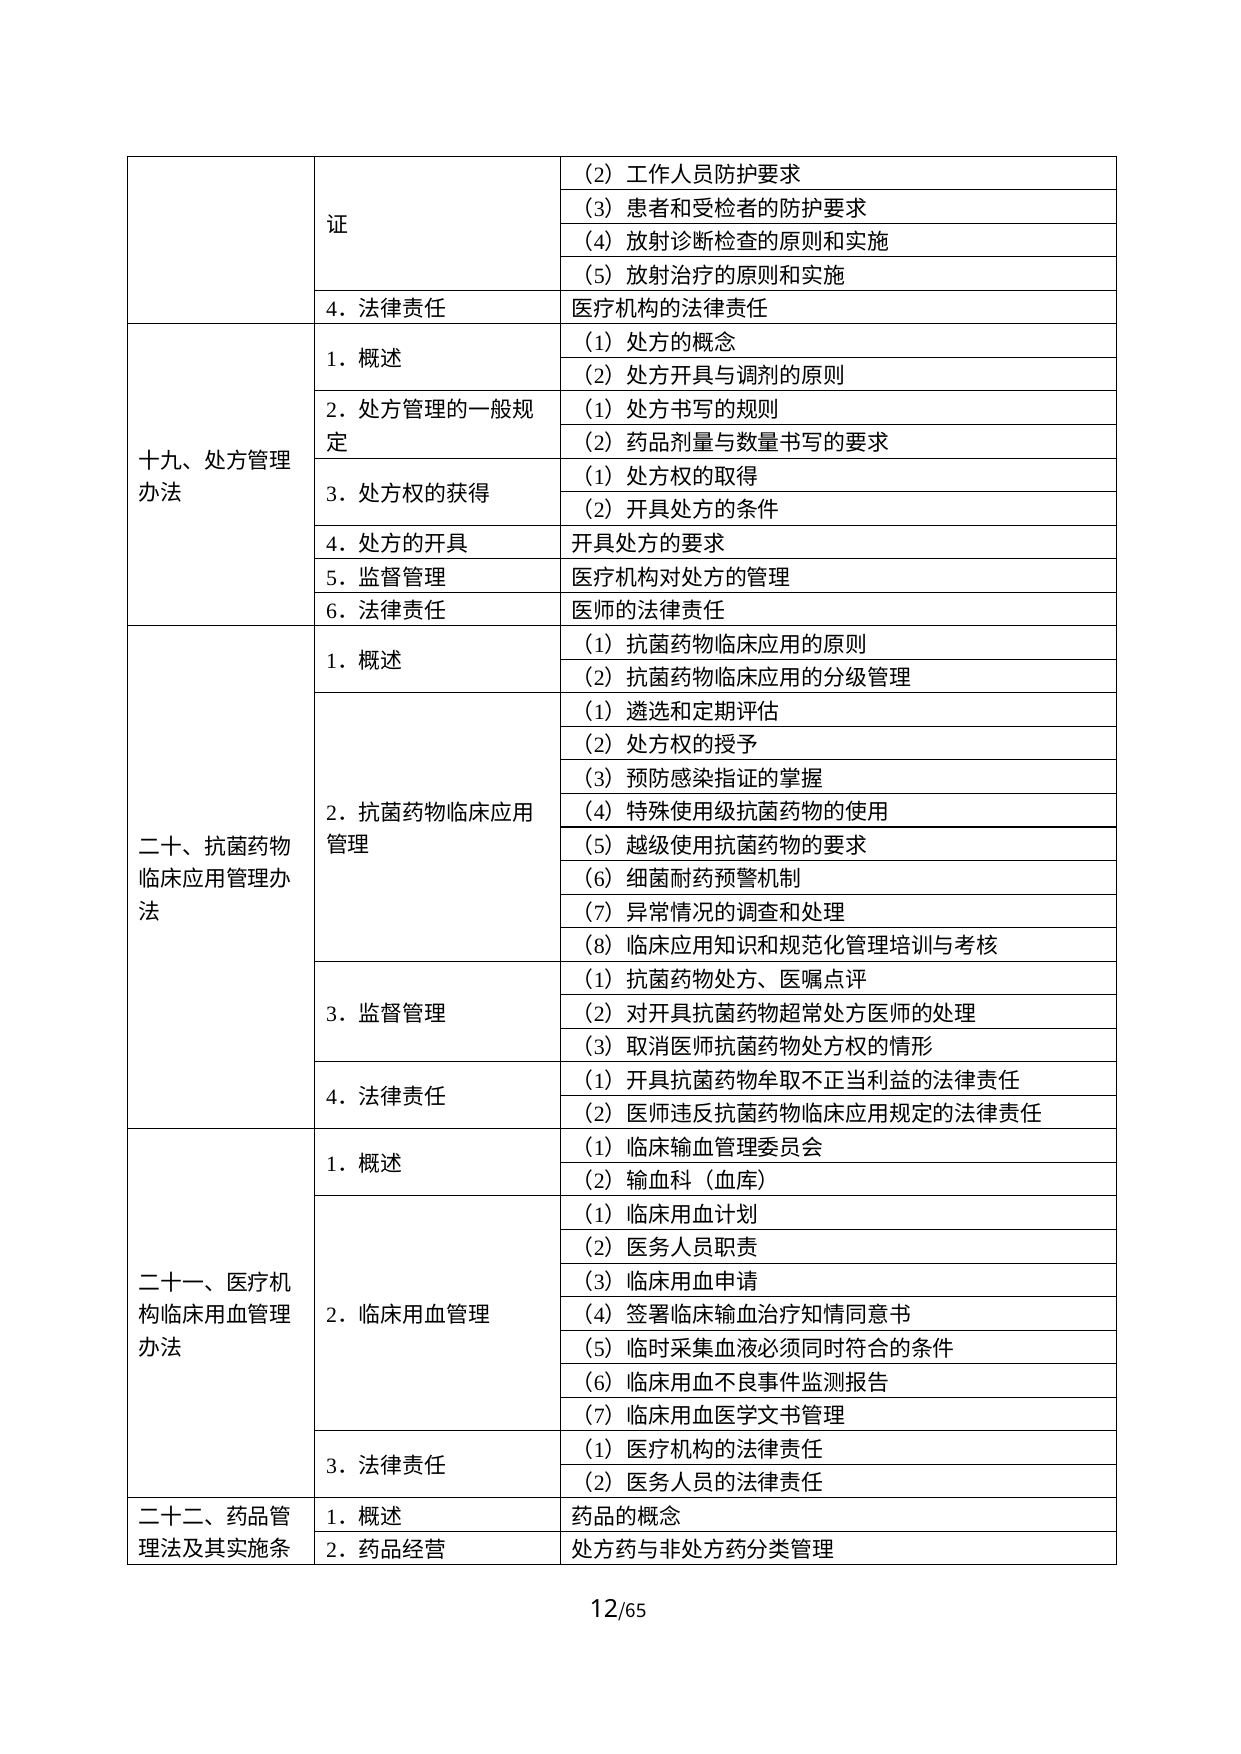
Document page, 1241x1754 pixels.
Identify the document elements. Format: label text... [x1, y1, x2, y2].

table_cell 开具处方的要求 [561, 526, 1116, 558]
table_cell （3）取消医师抗菌药物处方权的情形 [561, 1029, 1116, 1061]
table_cell 3．安全防护与质量保证 [315, 157, 560, 290]
table_cell 医疗机构的法律责任 [561, 291, 1116, 323]
table_cell （1）遴选和定期评估 [561, 693, 1116, 726]
table_cell （2）对开具抗菌药物超常处方医师的处理 [561, 995, 1116, 1028]
table_cell （7）临床用血医学文书管理 [561, 1398, 1116, 1430]
table_cell （7）异常情况的调查和处理 [561, 895, 1116, 927]
table_cell （2）输血科（血库） [561, 1163, 1116, 1195]
table_cell （5）放射治疗的原则和实施 [561, 257, 1116, 290]
table_cell 1．概述 [315, 626, 560, 692]
table_cell （2）处方开具与调剂的原则 [561, 358, 1116, 390]
table_cell （2）医务人员职责 [561, 1230, 1116, 1262]
table_cell （3）患者和受检者的防护要求 [561, 190, 1116, 223]
table_cell 3．处方权的获得 [315, 459, 560, 524]
table_cell 3．法律责任 [315, 1431, 560, 1497]
table_cell （3）临床用血申请 [561, 1264, 1116, 1296]
table_cell 二十一、医疗机构临床用血管理办法 [128, 1129, 314, 1497]
table_cell 1．概述 [315, 1129, 560, 1195]
table_cell 药品的概念 [561, 1498, 1116, 1531]
table_cell 2．药品经营 [315, 1532, 560, 1564]
table_cell （2）开具处方的条件 [561, 492, 1116, 524]
table_cell （1）医疗机构的法律责任 [561, 1431, 1116, 1464]
table_cell （5）越级使用抗菌药物的要求 [561, 828, 1116, 860]
table_cell （2）处方权的授予 [561, 727, 1116, 759]
table_cell （4）签署临床输血治疗知情同意书 [561, 1297, 1116, 1329]
table_cell （2）抗菌药物临床应用的分级管理 [561, 660, 1116, 692]
table_cell （6）细菌耐药预警机制 [561, 861, 1116, 893]
table_cell （1）开具抗菌药物牟取不正当利益的法律责任 [561, 1062, 1116, 1095]
table_cell 4．处方的开具 [315, 526, 560, 558]
table_cell （4）特殊使用级抗菌药物的使用 [561, 794, 1116, 826]
table_cell （1）临床输血管理委员会 [561, 1129, 1116, 1162]
table_cell 5．监督管理 [315, 559, 560, 592]
table_cell （1）处方权的取得 [561, 459, 1116, 491]
table_cell （5）临时采集血液必须同时符合的条件 [561, 1331, 1116, 1363]
table_cell 1．概述 [315, 324, 560, 390]
table_cell （2）医师违反抗菌药物临床应用规定的法律责任 [561, 1096, 1116, 1128]
table_cell （1）处方的概念 [561, 324, 1116, 357]
table_cell 3．监督管理 [315, 962, 560, 1061]
table_cell 医疗机构对处方的管理 [561, 559, 1116, 592]
table_cell 处方药与非处方药分类管理 [561, 1532, 1116, 1564]
table_cell （1）处方书写的规则 [561, 391, 1116, 424]
table_cell 2．处方管理的一般规定 [315, 391, 560, 457]
table_cell 十九、处方管理办法 [128, 324, 314, 625]
table_cell 1．概述 [315, 1498, 560, 1531]
table_cell （2）工作人员防护要求 [561, 157, 1116, 189]
table_cell （1）抗菌药物临床应用的原则 [561, 626, 1116, 659]
table_cell 4．法律责任 [315, 1062, 560, 1128]
table_cell （6）临床用血不良事件监测报告 [561, 1364, 1116, 1397]
table_cell 2．临床用血管理 [315, 1196, 560, 1430]
table_cell 4．法律责任 [315, 291, 560, 323]
table_cell （4）放射诊断检查的原则和实施 [561, 224, 1116, 256]
table_cell （1）临床用血计划 [561, 1196, 1116, 1229]
table_cell 二十、抗菌药物临床应用管理办法 [128, 626, 314, 1128]
table_cell （2）药品剂量与数量书写的要求 [561, 425, 1116, 457]
table_cell 2．抗菌药物临床应用管理 [315, 693, 560, 961]
table_cell （2）医务人员的法律责任 [561, 1465, 1116, 1497]
table_cell （1）抗菌药物处方、医嘱点评 [561, 962, 1116, 994]
table_cell 医师的法律责任 [561, 593, 1116, 625]
table_cell 二十二、药品管理法及其实施条例 [128, 1498, 314, 1564]
table_cell （3）预防感染指证的掌握 [561, 760, 1116, 793]
table_cell 6．法律责任 [315, 593, 560, 625]
table_cell （8）临床应用知识和规范化管理培训与考核 [561, 928, 1116, 961]
